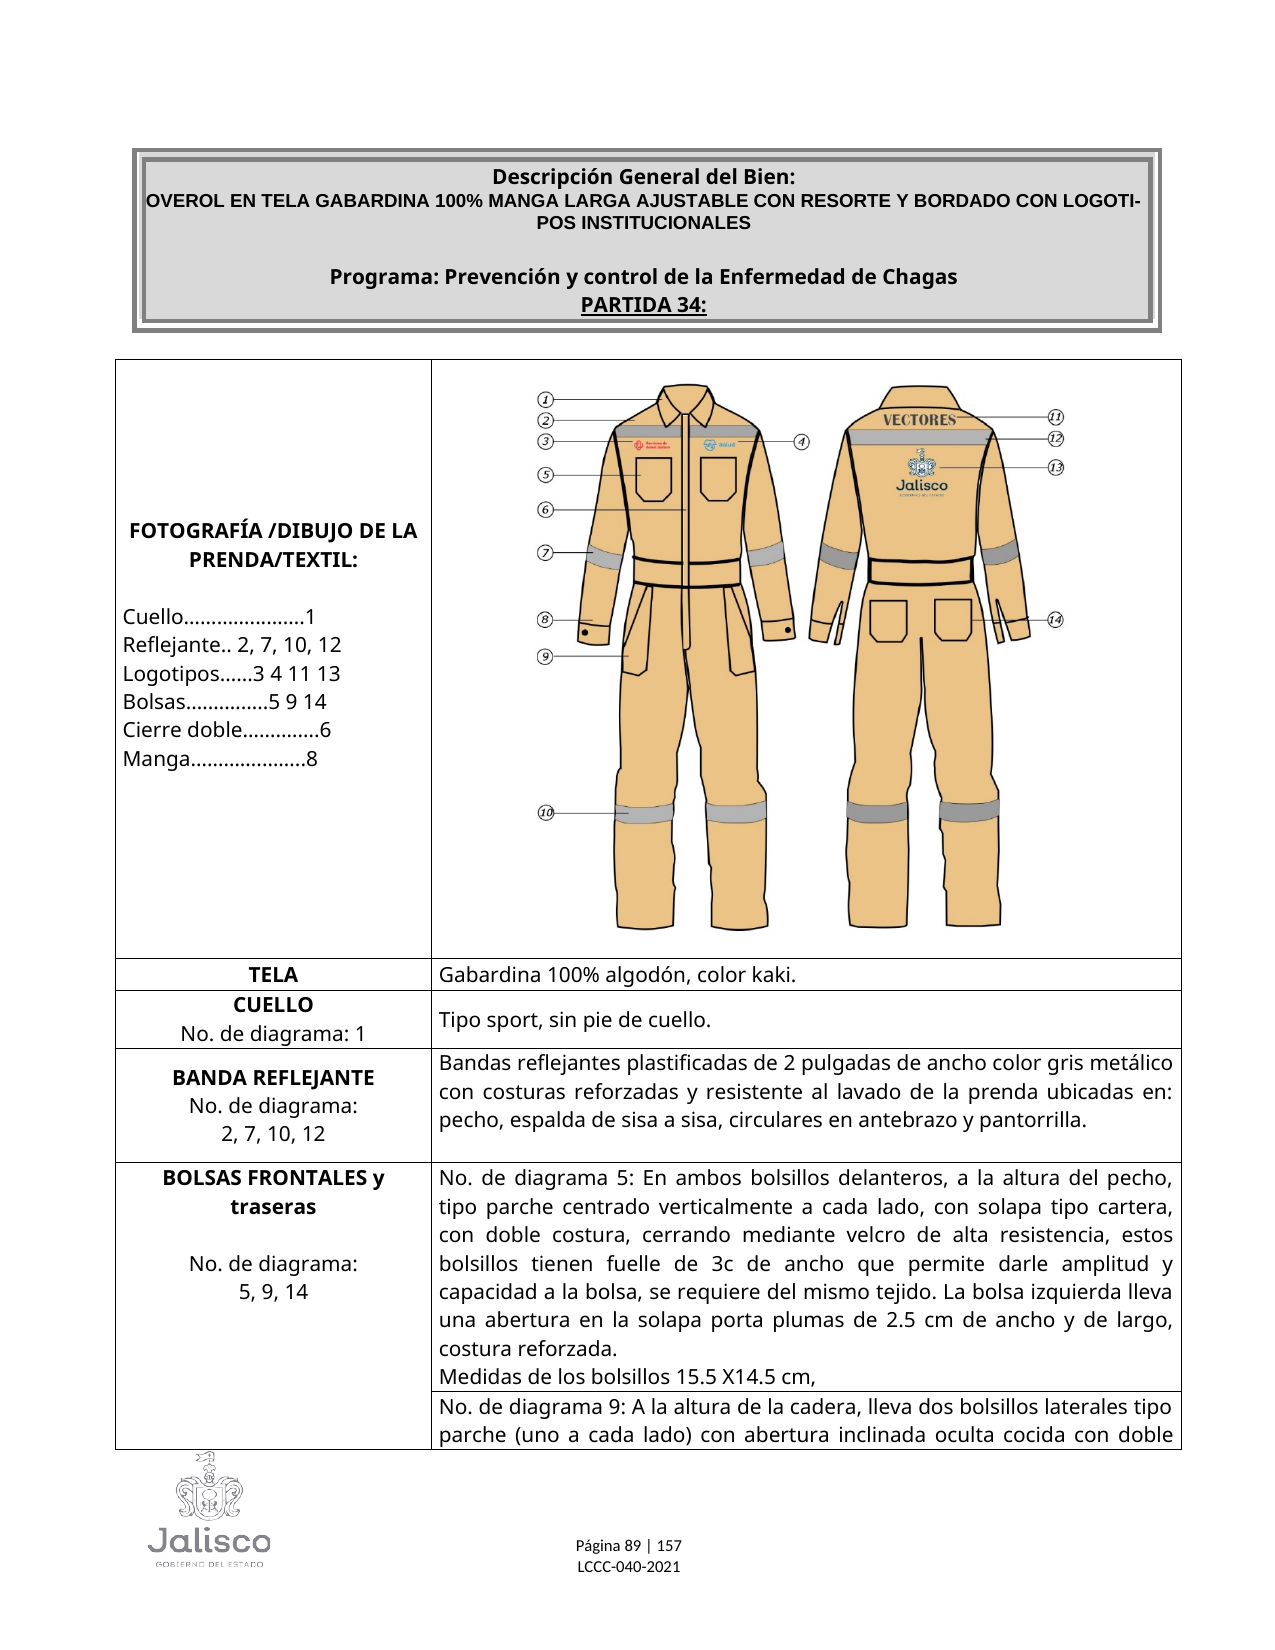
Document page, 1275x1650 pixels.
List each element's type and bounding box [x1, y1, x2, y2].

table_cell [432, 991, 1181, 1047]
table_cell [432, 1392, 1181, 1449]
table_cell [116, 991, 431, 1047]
picture [147, 1451, 271, 1567]
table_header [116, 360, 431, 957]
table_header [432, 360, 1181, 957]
picture [521, 360, 1086, 952]
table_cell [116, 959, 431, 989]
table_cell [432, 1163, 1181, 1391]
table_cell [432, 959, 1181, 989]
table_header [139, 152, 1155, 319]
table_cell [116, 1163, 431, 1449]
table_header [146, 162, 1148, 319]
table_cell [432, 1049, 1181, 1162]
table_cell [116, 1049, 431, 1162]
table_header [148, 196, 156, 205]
